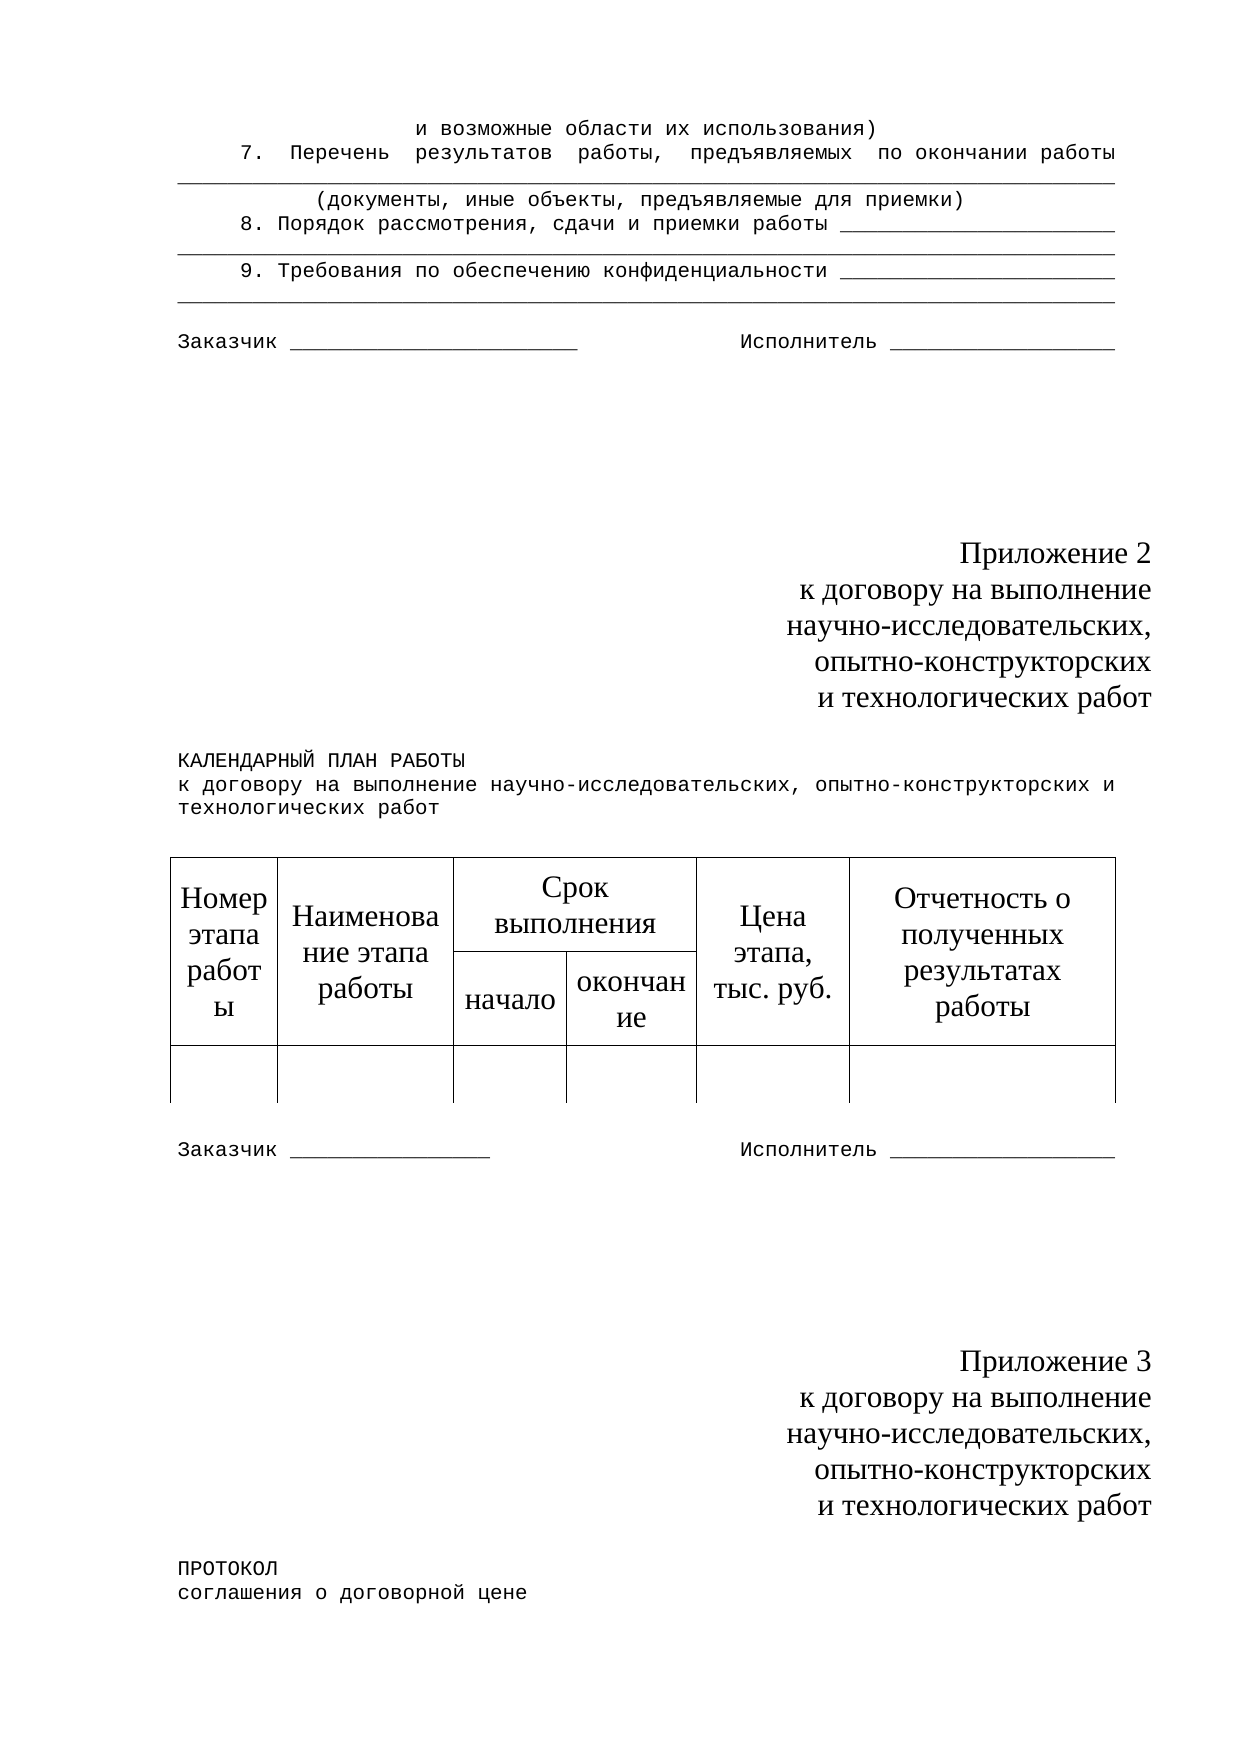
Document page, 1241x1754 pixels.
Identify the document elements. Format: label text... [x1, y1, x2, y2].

text и технологических работ [177, 678, 1152, 714]
table_cell [697, 1046, 849, 1103]
text 8. Порядок рассмотрения, сдачи и приемки работы ______________________ [177, 213, 1152, 236]
text ПРОТОКОЛ [177, 1558, 1152, 1582]
text и возможные области их использования) [177, 118, 1152, 142]
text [177, 165, 1152, 189]
text Заказчик ________________ Исполнитель __________________ [177, 1139, 1152, 1163]
text опытно-конструкторских [177, 642, 1152, 678]
table_header Цена этапа, тыс. руб. [697, 858, 849, 1045]
table_cell [171, 1046, 277, 1103]
table_cell окончание [567, 952, 696, 1045]
table_cell [850, 1046, 1115, 1103]
table_header Срок выполнения [454, 858, 696, 951]
table_header Номер этапа работы [171, 858, 277, 1045]
table_cell начало [454, 952, 566, 1045]
text научно-исследовательских, [177, 1414, 1152, 1450]
text к договору на выполнение [177, 570, 1152, 606]
text соглашения о договорной цене [177, 1582, 1152, 1606]
text 7. Перечень результатов работы, предъявляемых по окончании работы [177, 142, 1152, 165]
table_header Отчетность о полученных результатах работы [850, 858, 1115, 1045]
table_cell [454, 1046, 566, 1103]
table_cell [278, 1046, 453, 1103]
text ___________________________________________________________________________ [177, 236, 1152, 260]
text Заказчик _______________________ Исполнитель __________________ [177, 331, 1152, 354]
text Приложение 3 [177, 1343, 1152, 1378]
text научно-исследовательских, [177, 606, 1152, 642]
text 9. Требования по обеспечению конфиденциальности ______________________ [177, 260, 1152, 284]
table_header Наименование этапа работы [278, 858, 453, 1045]
text технологических работ [177, 797, 1152, 821]
text КАЛЕНДАРНЫЙ ПЛАН РАБОТЫ [177, 750, 1152, 773]
text к договору на выполнение научно-исследовательских, опытно-конструкторских и [177, 773, 1152, 797]
table_cell [567, 1046, 696, 1103]
text опытно-конструкторских [177, 1450, 1152, 1486]
text ___________________________________________________________________________ [177, 284, 1152, 307]
text Приложение 2 [177, 534, 1152, 570]
text (документы, иные объекты, предъявляемые для приемки) [177, 189, 1152, 213]
text к договору на выполнение [177, 1378, 1152, 1414]
text и технологических работ [177, 1486, 1152, 1522]
